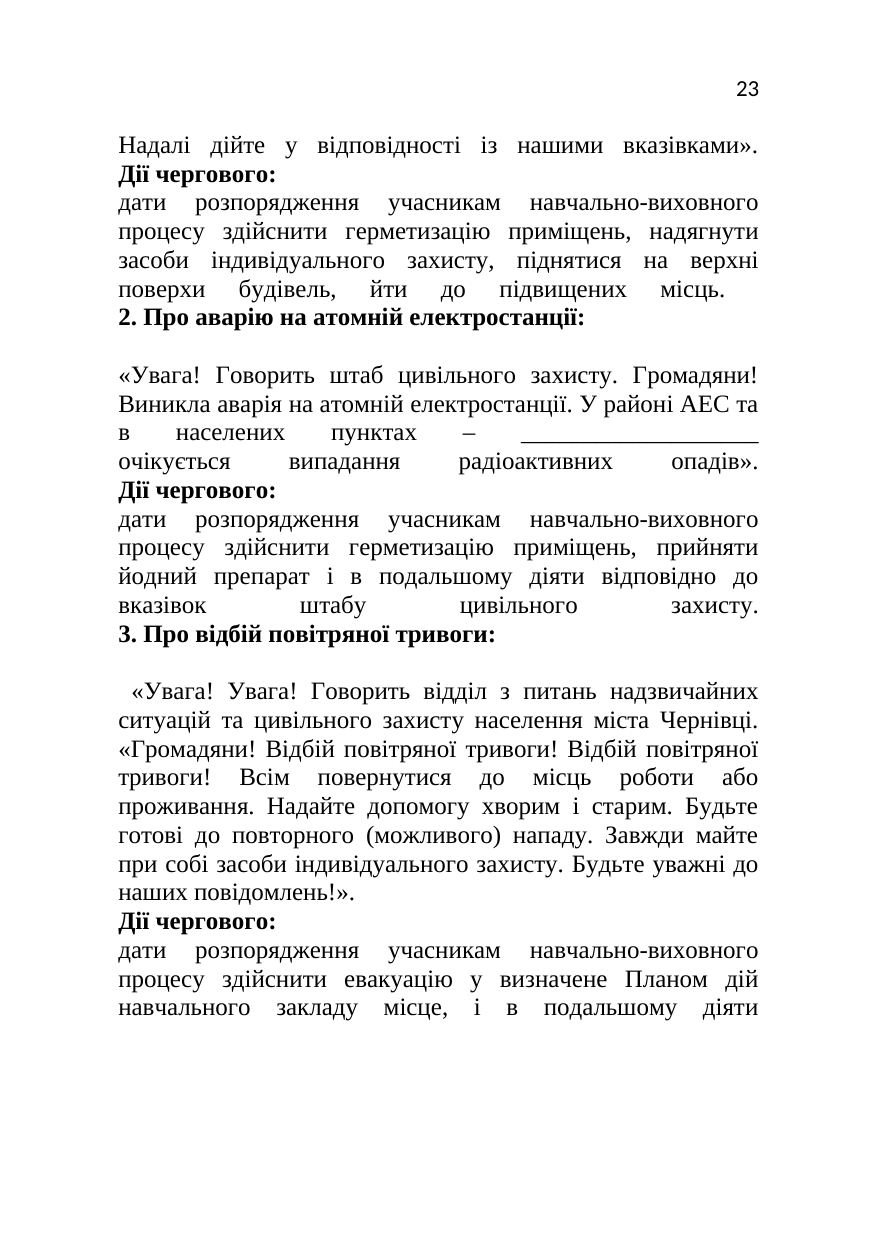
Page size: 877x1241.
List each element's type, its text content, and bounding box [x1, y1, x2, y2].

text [118, 935, 759, 1021]
text дати розпорядження учасникам навчально-виховного процесу здійснити герметизацію приміщень, прийняти йодний препарат і в подальшому діяти відповідно до вказівок штабу цивільного захисту. 3. Про відбій повітряної тривоги: [118, 504, 759, 647]
text Дії чергового: [118, 906, 759, 935]
text «Увага! Увага! Говорить відділ з питань надзвичайних ситуацій та цивільного захисту населення міста Чернівці. «Громадяни! Відбій повітряної тривоги! Відбій повітряної тривоги! Всім повернутися до місць роботи або проживання. Надайте допомогу хворим і старим. Будьте готові до повторного (можливого) нападу. Завжди майте при собі засоби індивідуального захисту. Будьте уважні до наших повідомлень!». [118, 647, 759, 906]
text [118, 130, 759, 187]
text «Увага! Говорить штаб цивільного захисту. Громадяни! Виникла аварія на атомній електростанції. У районі АЕС та в населених пунктах – ___________________ очікується випадання радіоактивних опадів». Дії чергового: [118, 331, 759, 504]
text дати розпорядження учасникам навчально-виховного процесу здійснити герметизацію приміщень, надягнути засоби індивідуального захисту, піднятися на верхні поверхи будівель, йти до підвищених місць. 2. Про аварію на атомній електростанції: [118, 187, 759, 331]
